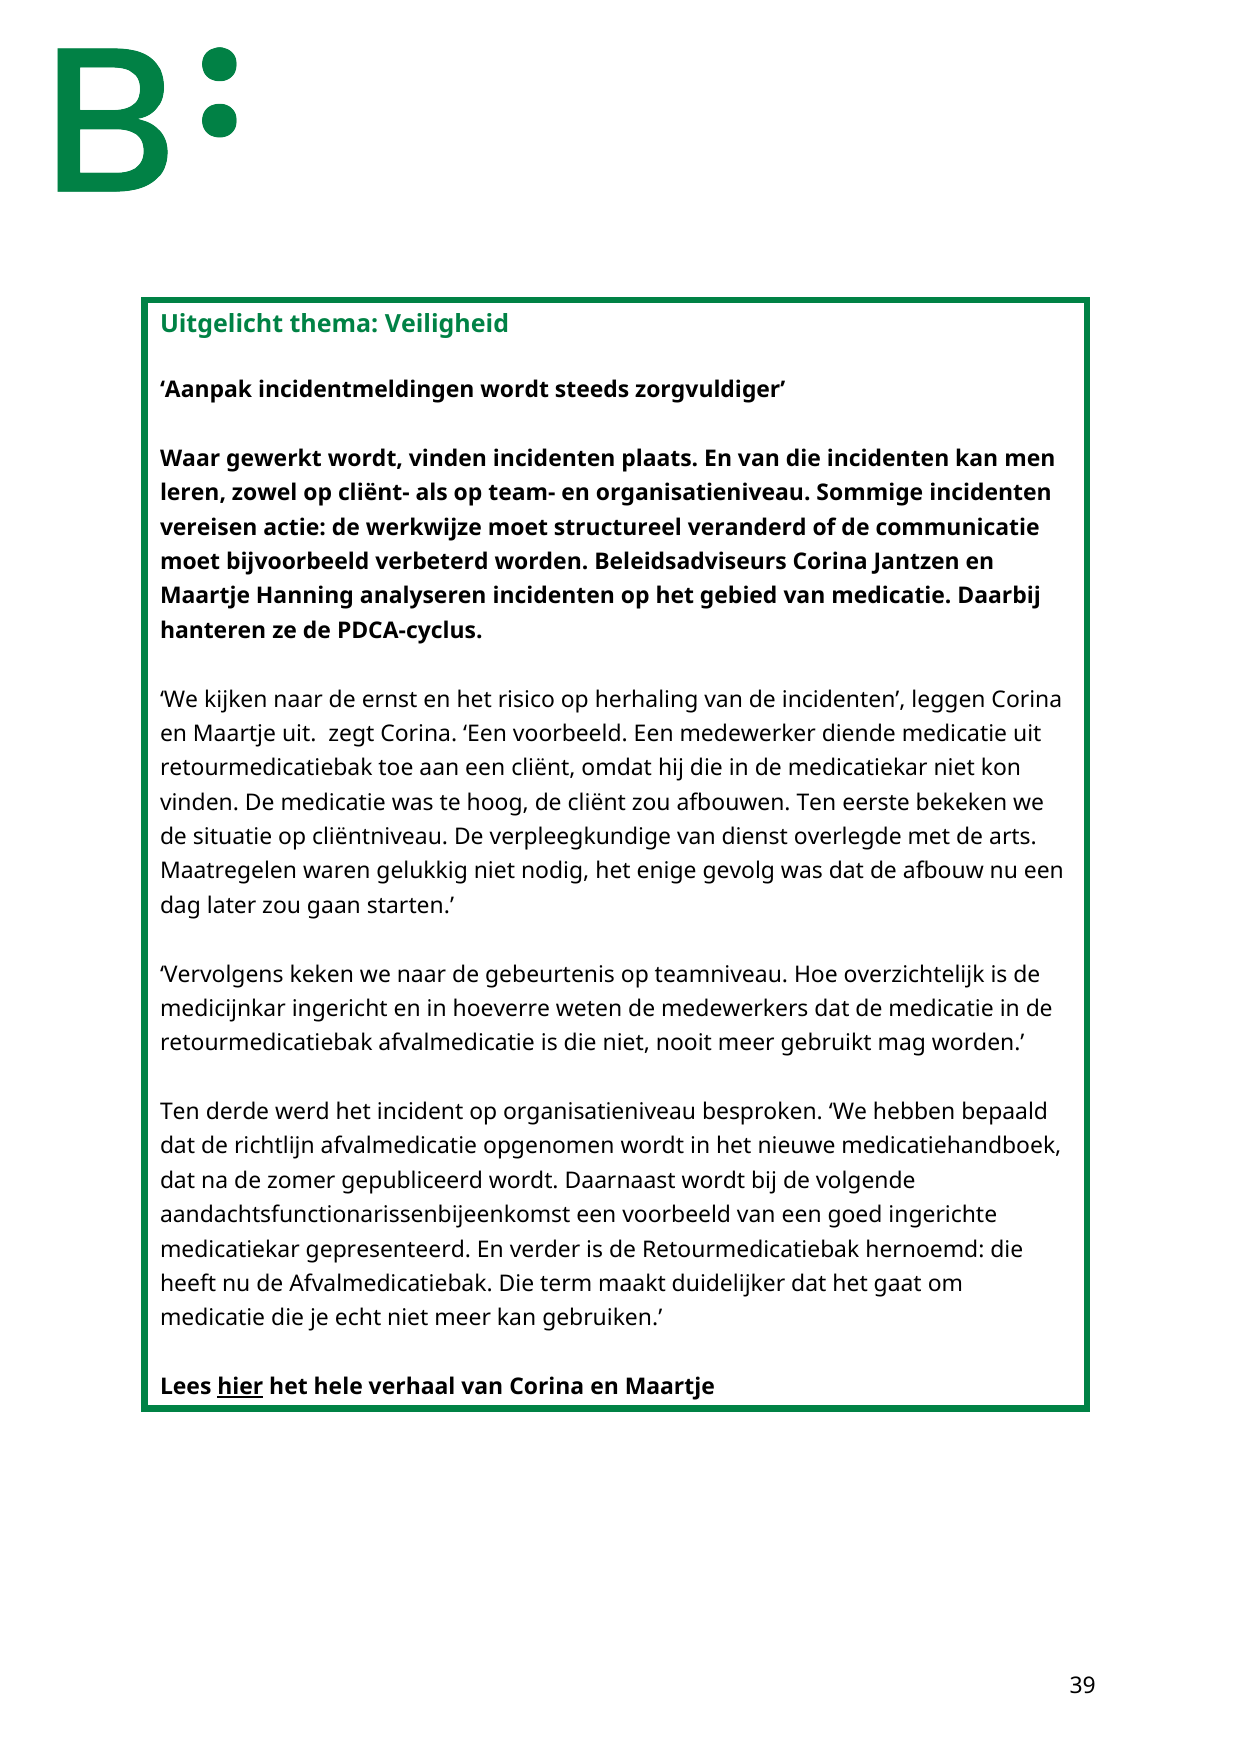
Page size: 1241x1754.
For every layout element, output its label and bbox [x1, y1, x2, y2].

picture [57, 47, 237, 192]
